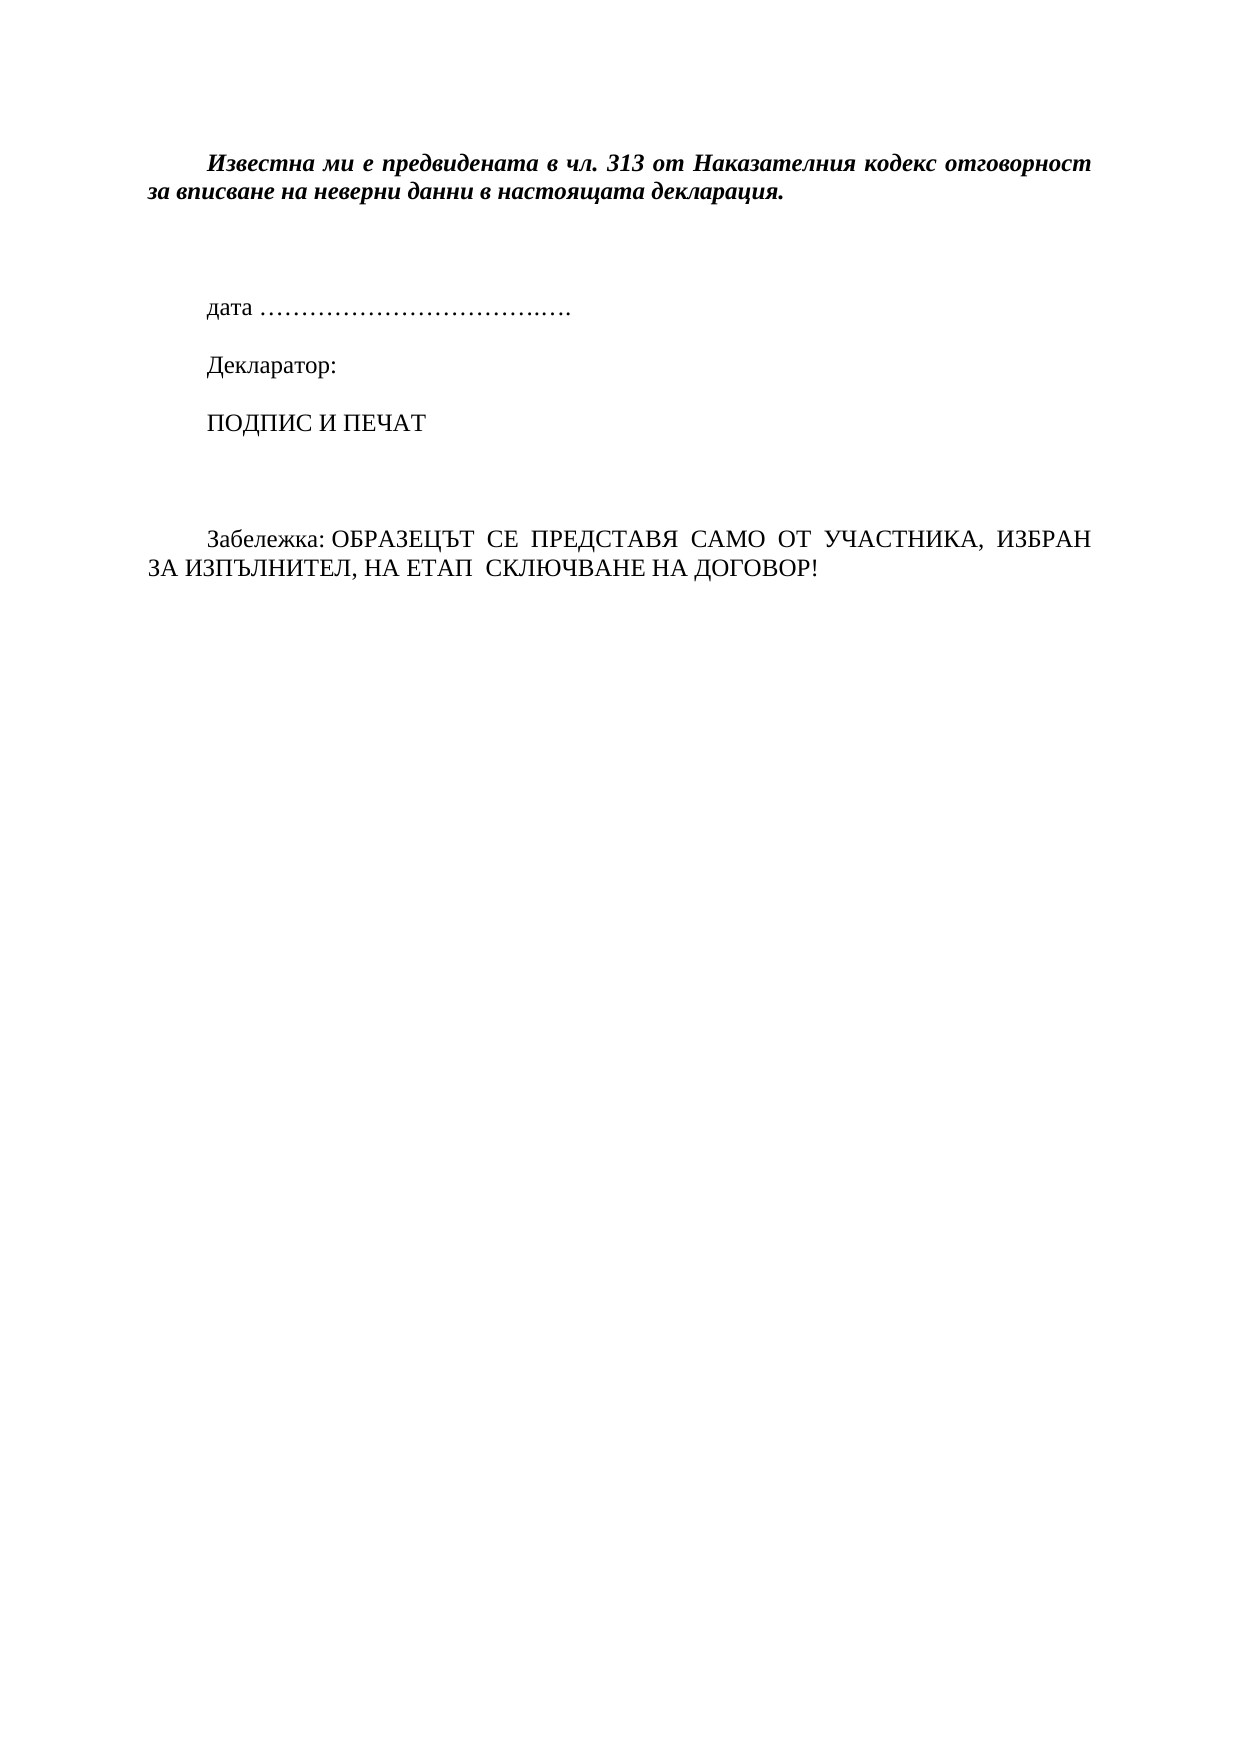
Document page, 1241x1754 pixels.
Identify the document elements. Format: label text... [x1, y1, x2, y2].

text Декларатор: [148, 350, 1093, 379]
text ПОДПИС И ПЕЧАТ [148, 408, 1093, 437]
text Забележка: ОБРАЗЕЦЪТ СЕ ПРЕДСТАВЯ САМО ОТ УЧАСТНИКА, ИЗБРАН ЗА ИЗПЪЛНИТЕЛ, НА ЕТАП СКЛЮЧВАНЕ НА ДОГОВОР! [148, 524, 1093, 581]
text дата …………………………….…. [148, 292, 1093, 321]
text Известна ми е предвидената в чл. 313 от Наказателния кодекс отговорност за вписване на неверни данни в настоящата декларация. [148, 148, 1093, 205]
